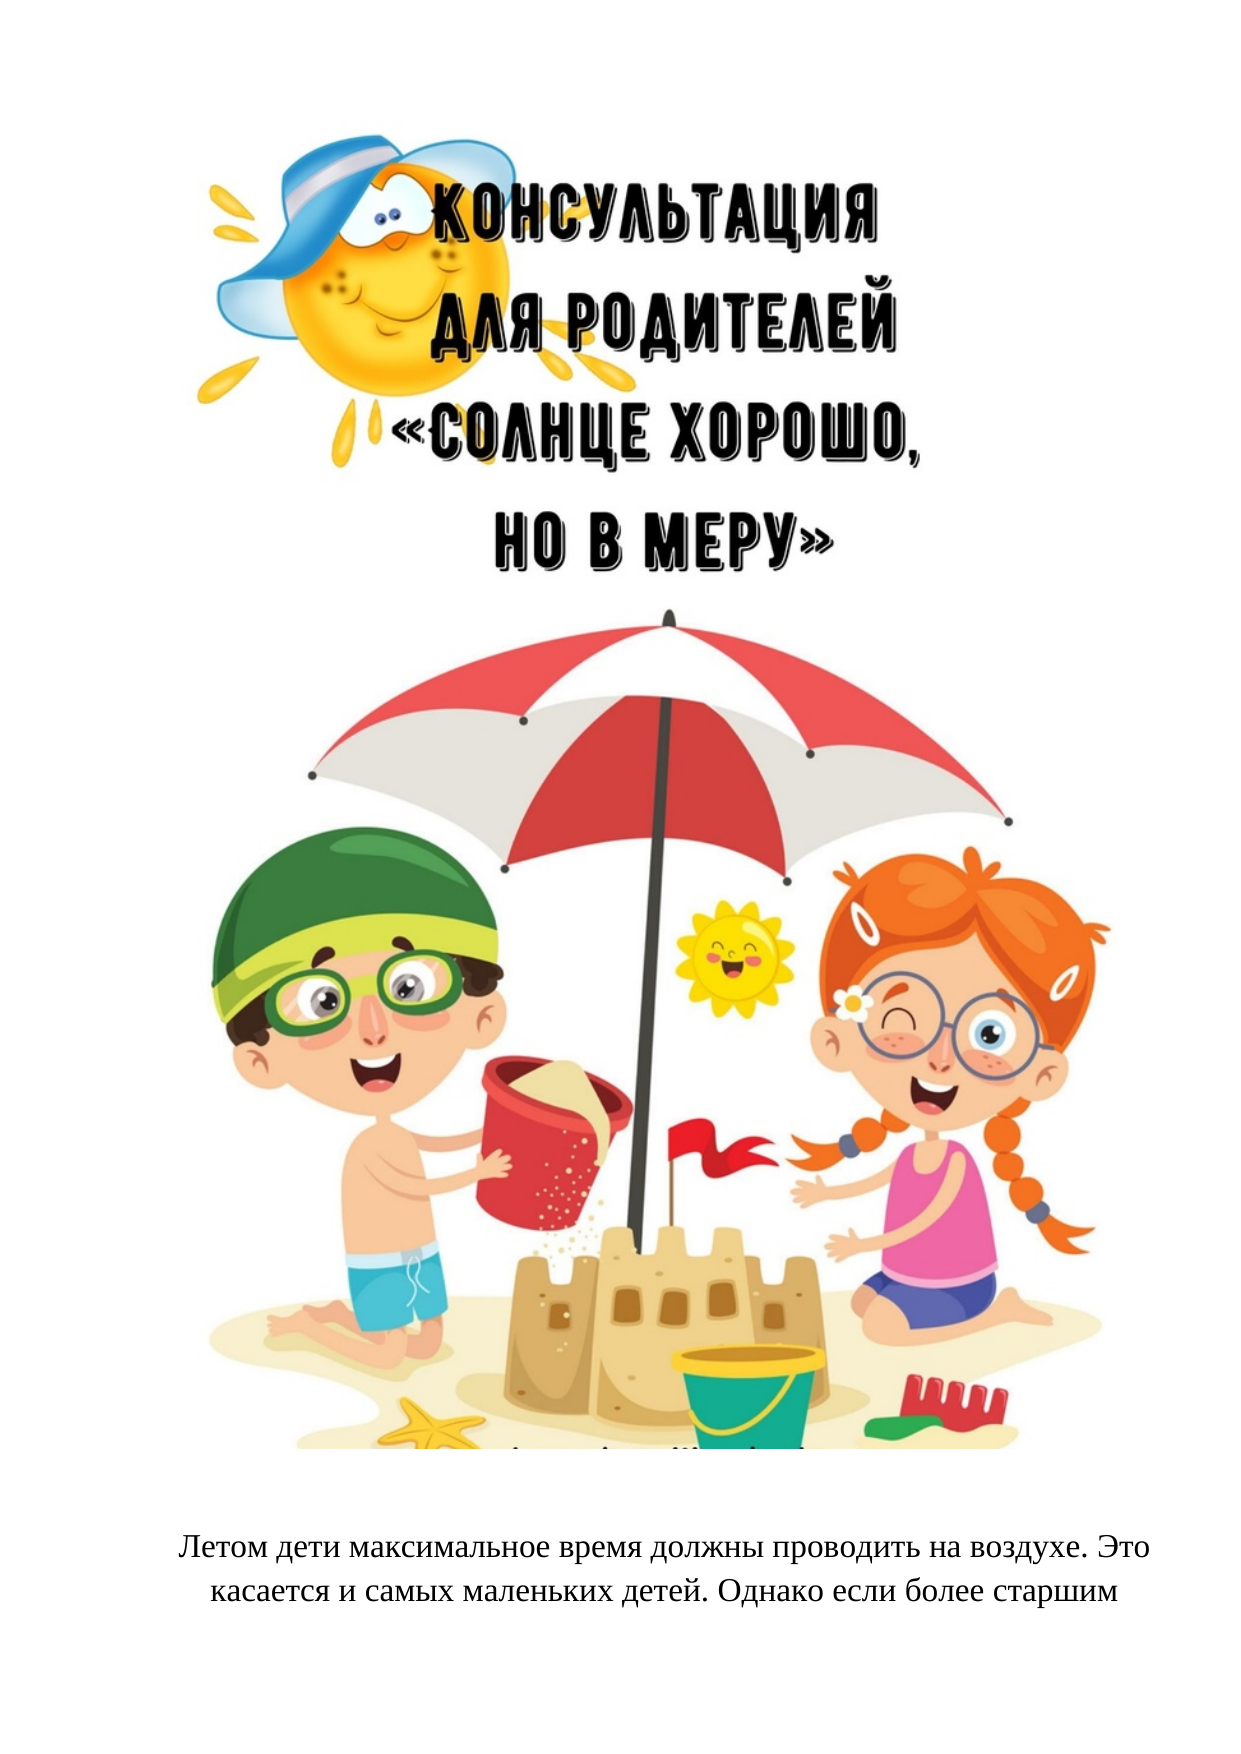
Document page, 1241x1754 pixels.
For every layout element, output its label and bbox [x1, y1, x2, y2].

picture [177, 118, 1152, 1449]
text [177, 1526, 1152, 1609]
